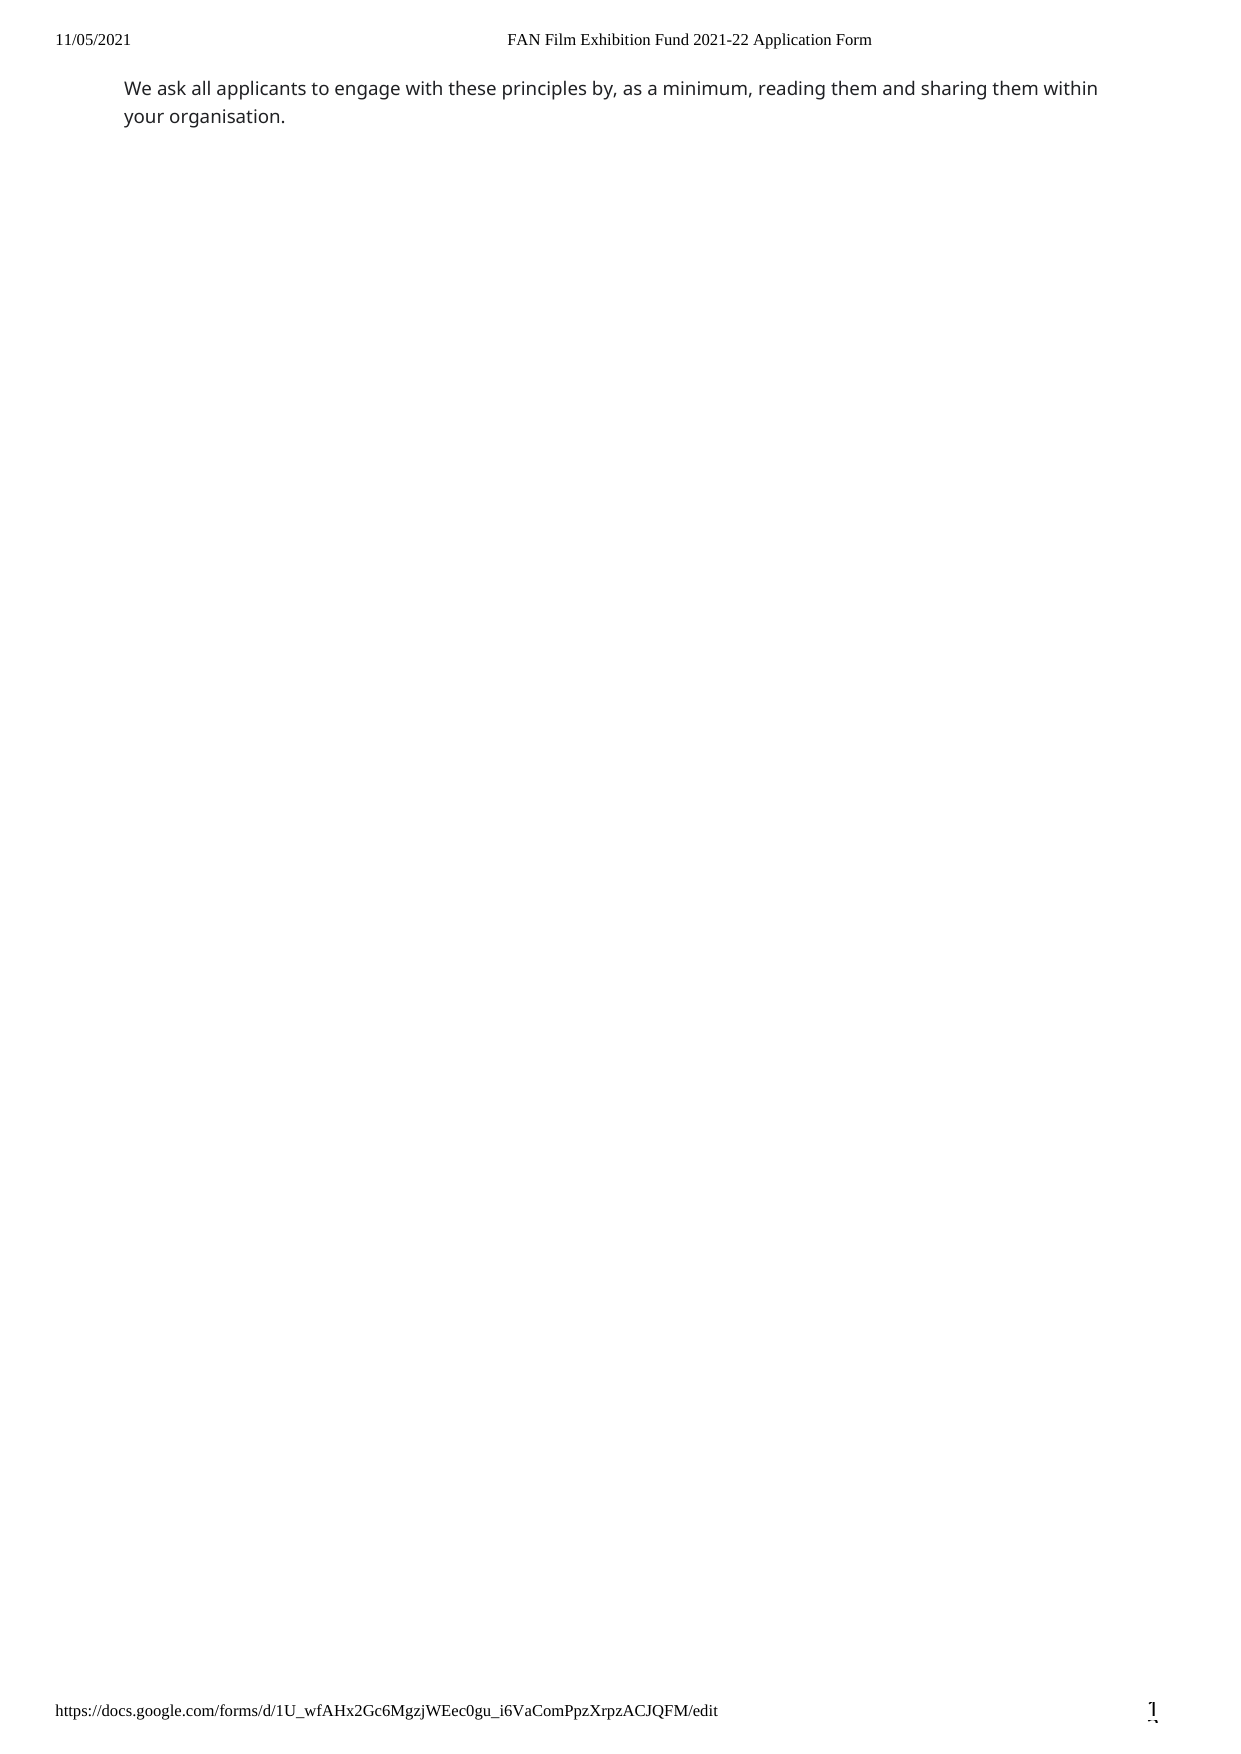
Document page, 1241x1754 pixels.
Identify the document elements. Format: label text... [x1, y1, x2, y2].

text We ask all applicants to engage with these principles by, as a minimum, reading them and sharing them within your organisation. [124, 75, 1132, 128]
